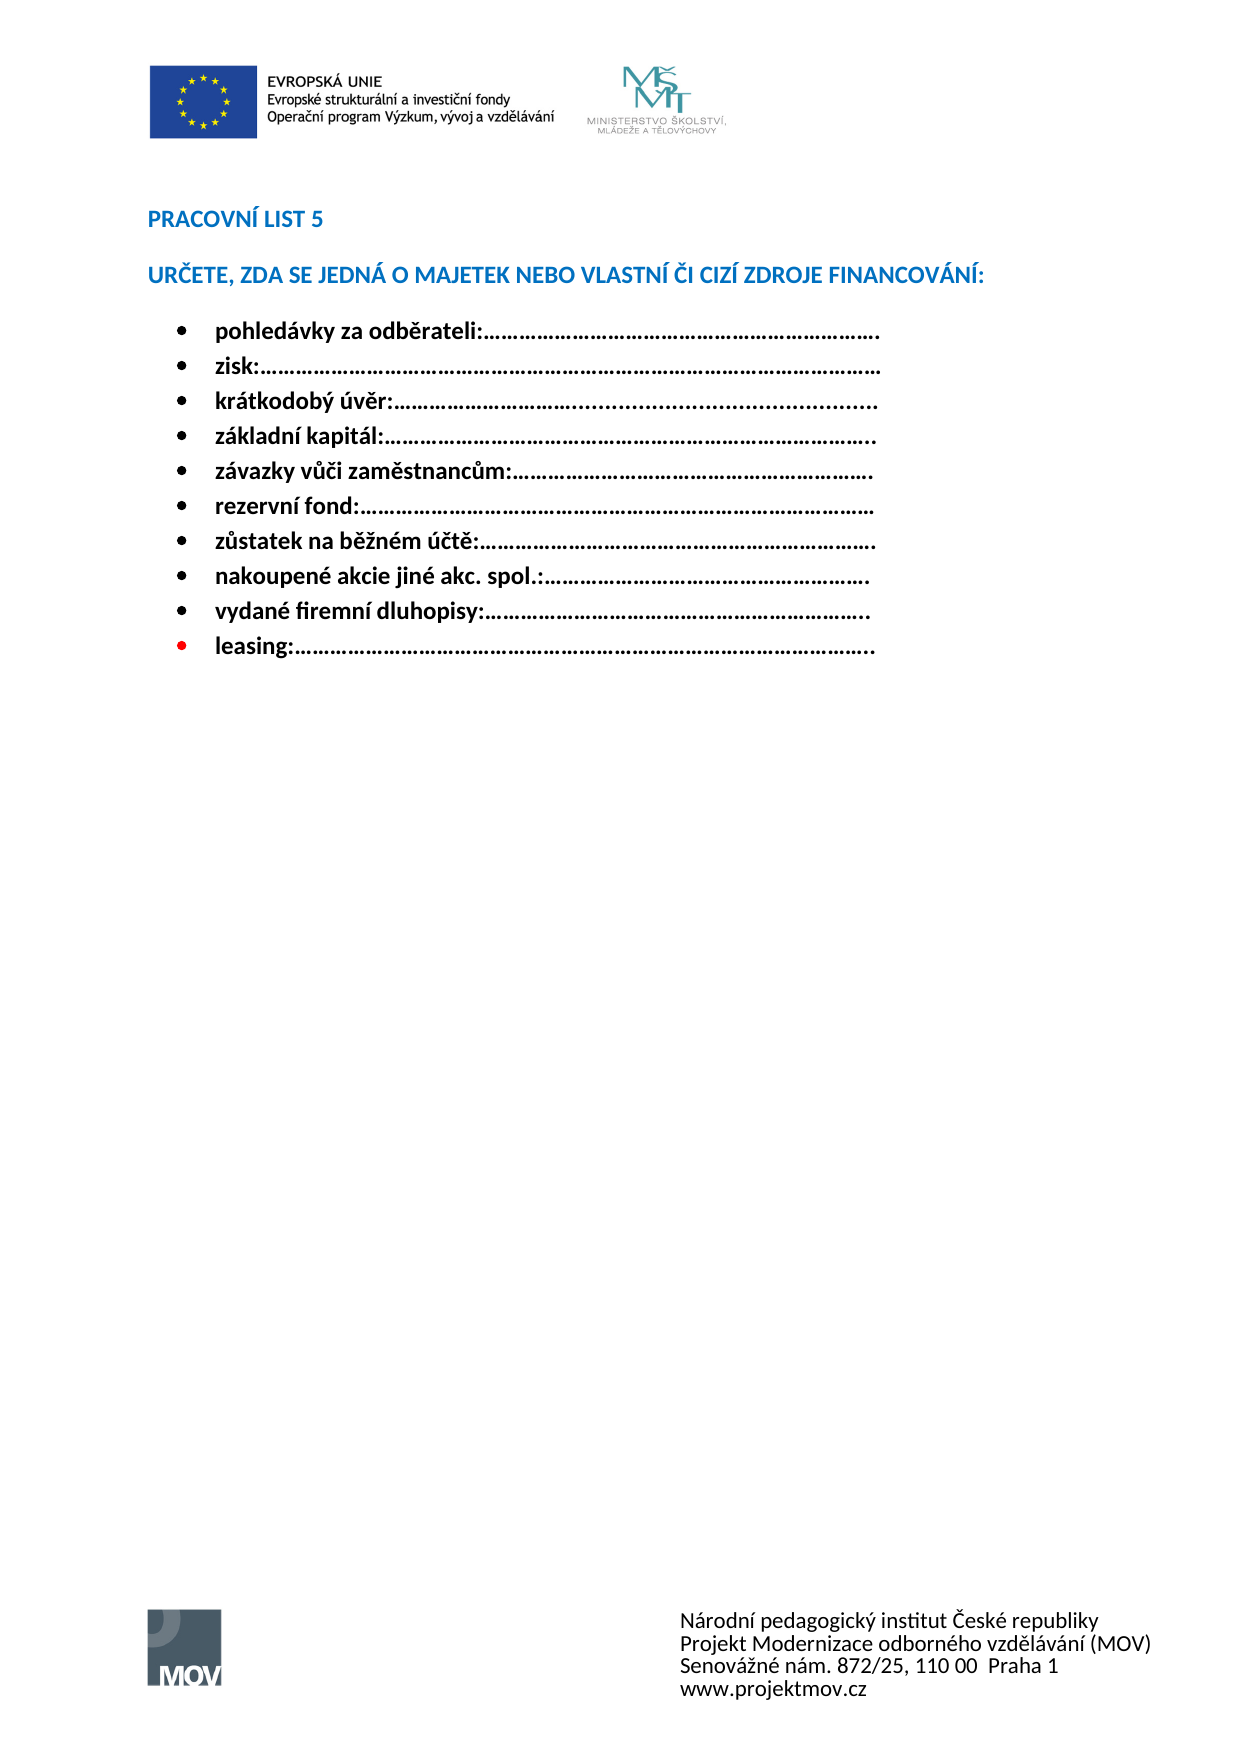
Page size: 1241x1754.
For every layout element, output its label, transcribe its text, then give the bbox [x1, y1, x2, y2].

list pohledávky za odběrateli:…………………………………………………………. [177, 315, 1093, 346]
picture [147, 1603, 664, 1710]
list leasing:…………………………………………………………………………………….. [177, 630, 1093, 661]
list rezervní fond:…………………………………………………………………………… [177, 490, 1093, 521]
list závazky vůči zaměstnancům:……………………………………………………. [177, 455, 1093, 486]
list nakoupené akcie jiné akc. spol.:………………………………………………. [177, 560, 1093, 591]
list zisk:…………………………………………………………………………………………… [177, 350, 1093, 381]
text URČETE, ZDA SE JEDNÁ O MAJETEK NEBO VLASTNÍ ČI CIZÍ ZDROJE FINANCOVÁNÍ: [148, 259, 1093, 290]
list základní kapitál:……………………………………………………………………….. [177, 420, 1093, 451]
picture [147, 59, 739, 160]
list zůstatek na běžném účtě:…………………………………………………………. [177, 525, 1093, 556]
list vydané firemní dluhopisy:……………………………………………………….. [177, 595, 1093, 626]
text PRACOVNÍ LIST 5 [148, 203, 1093, 234]
list krátkodobý úvěr:………………………….............................................. [177, 385, 1093, 416]
